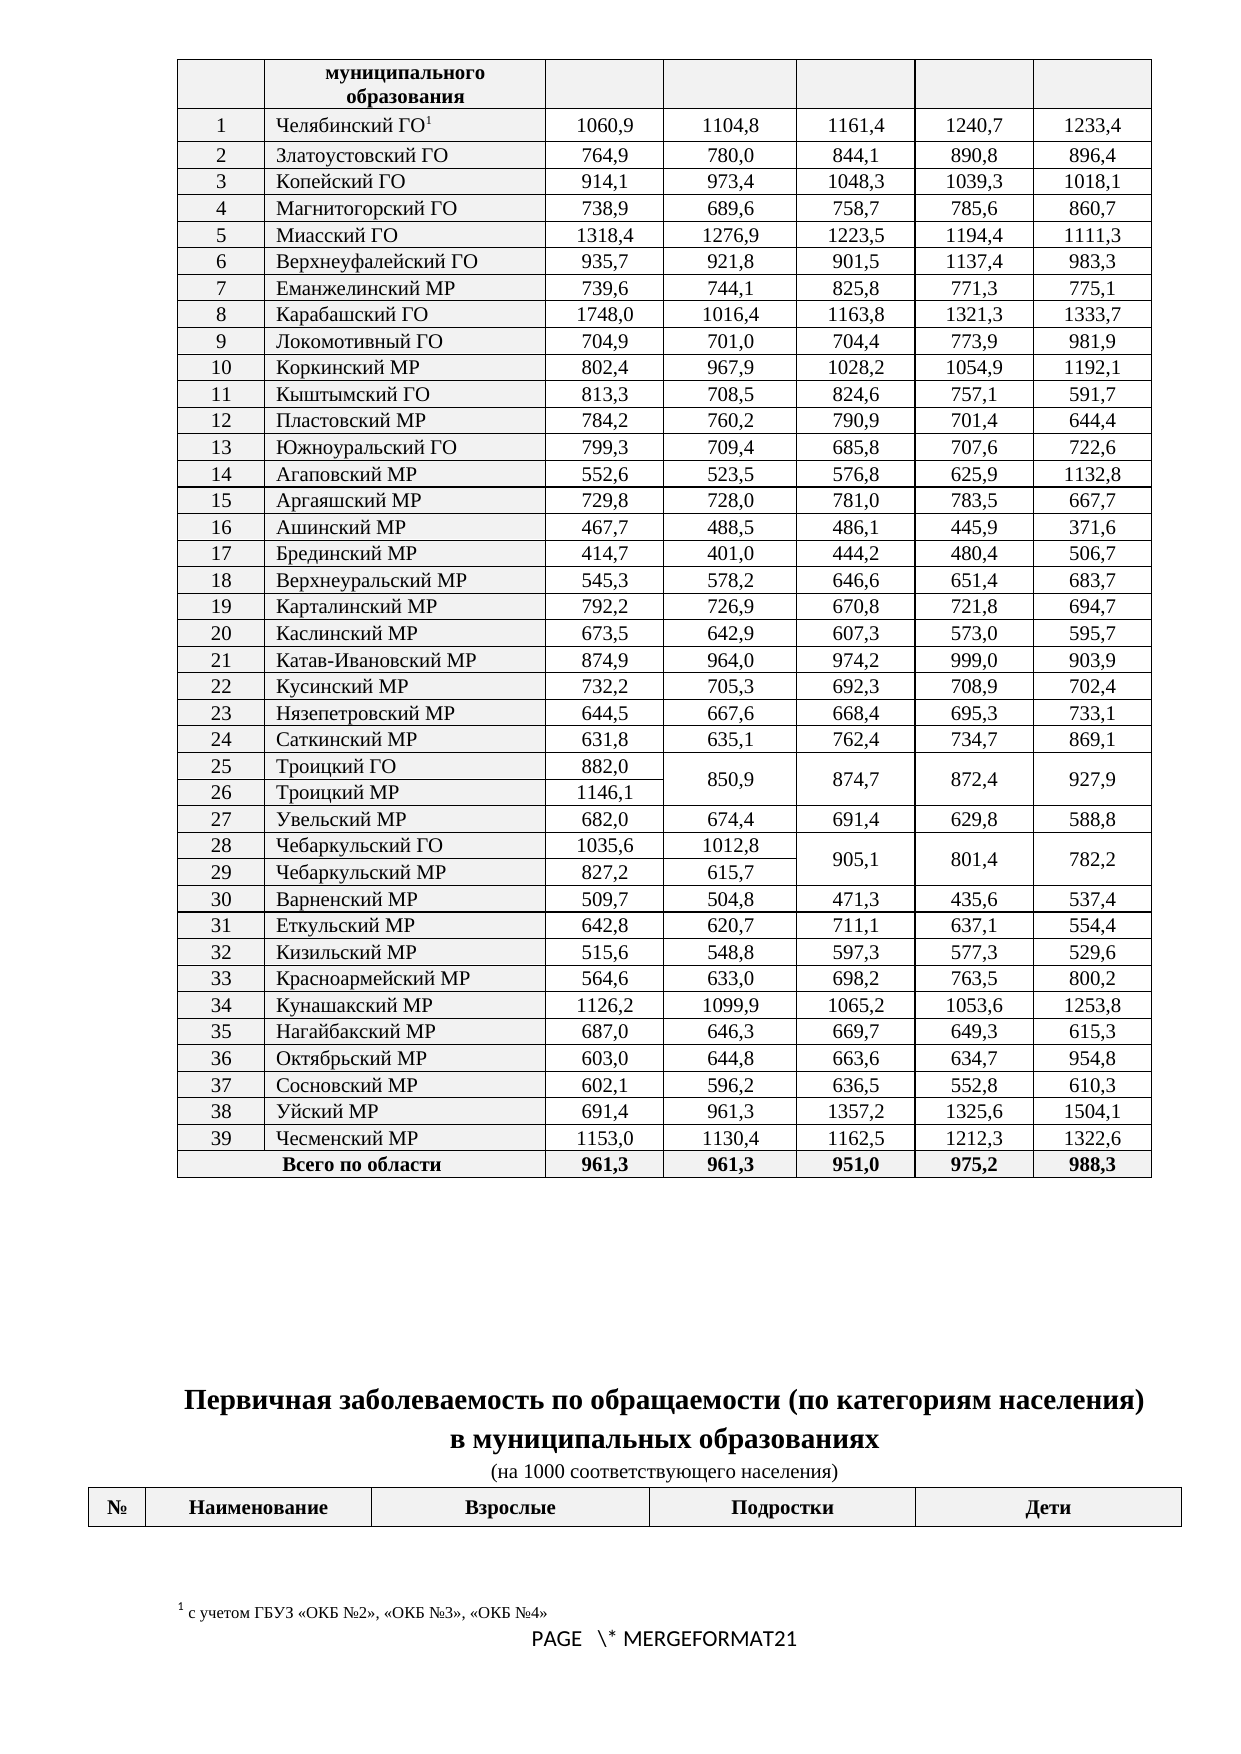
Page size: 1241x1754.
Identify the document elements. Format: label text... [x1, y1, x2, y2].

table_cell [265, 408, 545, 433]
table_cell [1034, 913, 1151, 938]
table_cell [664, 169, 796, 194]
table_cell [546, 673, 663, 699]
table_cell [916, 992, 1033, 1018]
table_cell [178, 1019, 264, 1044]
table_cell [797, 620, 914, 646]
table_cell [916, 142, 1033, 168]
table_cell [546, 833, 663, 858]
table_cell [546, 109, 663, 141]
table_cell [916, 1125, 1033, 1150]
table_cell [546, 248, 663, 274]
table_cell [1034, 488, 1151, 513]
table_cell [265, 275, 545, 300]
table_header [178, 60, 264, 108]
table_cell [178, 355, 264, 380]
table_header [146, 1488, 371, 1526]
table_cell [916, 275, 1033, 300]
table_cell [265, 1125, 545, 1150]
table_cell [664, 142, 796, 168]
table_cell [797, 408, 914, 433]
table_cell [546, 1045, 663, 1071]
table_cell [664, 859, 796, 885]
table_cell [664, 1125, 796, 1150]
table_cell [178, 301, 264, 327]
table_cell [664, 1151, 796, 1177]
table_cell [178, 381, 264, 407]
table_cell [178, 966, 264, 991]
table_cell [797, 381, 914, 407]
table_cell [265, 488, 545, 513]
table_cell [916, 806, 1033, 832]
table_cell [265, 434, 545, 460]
text (на 1000 соответствующего населения) [177, 1459, 1152, 1483]
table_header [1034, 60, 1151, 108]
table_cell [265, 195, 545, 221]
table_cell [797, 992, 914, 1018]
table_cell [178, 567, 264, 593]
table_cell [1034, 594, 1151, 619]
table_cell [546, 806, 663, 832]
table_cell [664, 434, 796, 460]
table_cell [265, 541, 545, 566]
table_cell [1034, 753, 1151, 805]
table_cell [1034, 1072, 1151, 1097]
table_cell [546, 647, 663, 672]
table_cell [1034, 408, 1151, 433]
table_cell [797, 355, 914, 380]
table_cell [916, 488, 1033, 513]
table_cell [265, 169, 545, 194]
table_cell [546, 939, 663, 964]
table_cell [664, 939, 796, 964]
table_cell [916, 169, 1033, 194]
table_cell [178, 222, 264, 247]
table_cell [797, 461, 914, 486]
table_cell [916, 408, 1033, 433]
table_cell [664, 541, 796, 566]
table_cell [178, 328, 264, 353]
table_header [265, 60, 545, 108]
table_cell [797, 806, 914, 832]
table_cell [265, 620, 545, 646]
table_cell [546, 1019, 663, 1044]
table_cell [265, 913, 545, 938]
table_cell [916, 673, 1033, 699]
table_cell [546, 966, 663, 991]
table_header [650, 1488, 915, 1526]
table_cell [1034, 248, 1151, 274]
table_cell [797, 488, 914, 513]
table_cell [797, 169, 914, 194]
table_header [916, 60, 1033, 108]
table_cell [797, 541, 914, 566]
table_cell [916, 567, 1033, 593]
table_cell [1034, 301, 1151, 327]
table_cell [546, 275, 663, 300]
text Первичная заболеваемость по обращаемости (по категориям населения) в муниципальных образованиях [177, 1382, 1152, 1454]
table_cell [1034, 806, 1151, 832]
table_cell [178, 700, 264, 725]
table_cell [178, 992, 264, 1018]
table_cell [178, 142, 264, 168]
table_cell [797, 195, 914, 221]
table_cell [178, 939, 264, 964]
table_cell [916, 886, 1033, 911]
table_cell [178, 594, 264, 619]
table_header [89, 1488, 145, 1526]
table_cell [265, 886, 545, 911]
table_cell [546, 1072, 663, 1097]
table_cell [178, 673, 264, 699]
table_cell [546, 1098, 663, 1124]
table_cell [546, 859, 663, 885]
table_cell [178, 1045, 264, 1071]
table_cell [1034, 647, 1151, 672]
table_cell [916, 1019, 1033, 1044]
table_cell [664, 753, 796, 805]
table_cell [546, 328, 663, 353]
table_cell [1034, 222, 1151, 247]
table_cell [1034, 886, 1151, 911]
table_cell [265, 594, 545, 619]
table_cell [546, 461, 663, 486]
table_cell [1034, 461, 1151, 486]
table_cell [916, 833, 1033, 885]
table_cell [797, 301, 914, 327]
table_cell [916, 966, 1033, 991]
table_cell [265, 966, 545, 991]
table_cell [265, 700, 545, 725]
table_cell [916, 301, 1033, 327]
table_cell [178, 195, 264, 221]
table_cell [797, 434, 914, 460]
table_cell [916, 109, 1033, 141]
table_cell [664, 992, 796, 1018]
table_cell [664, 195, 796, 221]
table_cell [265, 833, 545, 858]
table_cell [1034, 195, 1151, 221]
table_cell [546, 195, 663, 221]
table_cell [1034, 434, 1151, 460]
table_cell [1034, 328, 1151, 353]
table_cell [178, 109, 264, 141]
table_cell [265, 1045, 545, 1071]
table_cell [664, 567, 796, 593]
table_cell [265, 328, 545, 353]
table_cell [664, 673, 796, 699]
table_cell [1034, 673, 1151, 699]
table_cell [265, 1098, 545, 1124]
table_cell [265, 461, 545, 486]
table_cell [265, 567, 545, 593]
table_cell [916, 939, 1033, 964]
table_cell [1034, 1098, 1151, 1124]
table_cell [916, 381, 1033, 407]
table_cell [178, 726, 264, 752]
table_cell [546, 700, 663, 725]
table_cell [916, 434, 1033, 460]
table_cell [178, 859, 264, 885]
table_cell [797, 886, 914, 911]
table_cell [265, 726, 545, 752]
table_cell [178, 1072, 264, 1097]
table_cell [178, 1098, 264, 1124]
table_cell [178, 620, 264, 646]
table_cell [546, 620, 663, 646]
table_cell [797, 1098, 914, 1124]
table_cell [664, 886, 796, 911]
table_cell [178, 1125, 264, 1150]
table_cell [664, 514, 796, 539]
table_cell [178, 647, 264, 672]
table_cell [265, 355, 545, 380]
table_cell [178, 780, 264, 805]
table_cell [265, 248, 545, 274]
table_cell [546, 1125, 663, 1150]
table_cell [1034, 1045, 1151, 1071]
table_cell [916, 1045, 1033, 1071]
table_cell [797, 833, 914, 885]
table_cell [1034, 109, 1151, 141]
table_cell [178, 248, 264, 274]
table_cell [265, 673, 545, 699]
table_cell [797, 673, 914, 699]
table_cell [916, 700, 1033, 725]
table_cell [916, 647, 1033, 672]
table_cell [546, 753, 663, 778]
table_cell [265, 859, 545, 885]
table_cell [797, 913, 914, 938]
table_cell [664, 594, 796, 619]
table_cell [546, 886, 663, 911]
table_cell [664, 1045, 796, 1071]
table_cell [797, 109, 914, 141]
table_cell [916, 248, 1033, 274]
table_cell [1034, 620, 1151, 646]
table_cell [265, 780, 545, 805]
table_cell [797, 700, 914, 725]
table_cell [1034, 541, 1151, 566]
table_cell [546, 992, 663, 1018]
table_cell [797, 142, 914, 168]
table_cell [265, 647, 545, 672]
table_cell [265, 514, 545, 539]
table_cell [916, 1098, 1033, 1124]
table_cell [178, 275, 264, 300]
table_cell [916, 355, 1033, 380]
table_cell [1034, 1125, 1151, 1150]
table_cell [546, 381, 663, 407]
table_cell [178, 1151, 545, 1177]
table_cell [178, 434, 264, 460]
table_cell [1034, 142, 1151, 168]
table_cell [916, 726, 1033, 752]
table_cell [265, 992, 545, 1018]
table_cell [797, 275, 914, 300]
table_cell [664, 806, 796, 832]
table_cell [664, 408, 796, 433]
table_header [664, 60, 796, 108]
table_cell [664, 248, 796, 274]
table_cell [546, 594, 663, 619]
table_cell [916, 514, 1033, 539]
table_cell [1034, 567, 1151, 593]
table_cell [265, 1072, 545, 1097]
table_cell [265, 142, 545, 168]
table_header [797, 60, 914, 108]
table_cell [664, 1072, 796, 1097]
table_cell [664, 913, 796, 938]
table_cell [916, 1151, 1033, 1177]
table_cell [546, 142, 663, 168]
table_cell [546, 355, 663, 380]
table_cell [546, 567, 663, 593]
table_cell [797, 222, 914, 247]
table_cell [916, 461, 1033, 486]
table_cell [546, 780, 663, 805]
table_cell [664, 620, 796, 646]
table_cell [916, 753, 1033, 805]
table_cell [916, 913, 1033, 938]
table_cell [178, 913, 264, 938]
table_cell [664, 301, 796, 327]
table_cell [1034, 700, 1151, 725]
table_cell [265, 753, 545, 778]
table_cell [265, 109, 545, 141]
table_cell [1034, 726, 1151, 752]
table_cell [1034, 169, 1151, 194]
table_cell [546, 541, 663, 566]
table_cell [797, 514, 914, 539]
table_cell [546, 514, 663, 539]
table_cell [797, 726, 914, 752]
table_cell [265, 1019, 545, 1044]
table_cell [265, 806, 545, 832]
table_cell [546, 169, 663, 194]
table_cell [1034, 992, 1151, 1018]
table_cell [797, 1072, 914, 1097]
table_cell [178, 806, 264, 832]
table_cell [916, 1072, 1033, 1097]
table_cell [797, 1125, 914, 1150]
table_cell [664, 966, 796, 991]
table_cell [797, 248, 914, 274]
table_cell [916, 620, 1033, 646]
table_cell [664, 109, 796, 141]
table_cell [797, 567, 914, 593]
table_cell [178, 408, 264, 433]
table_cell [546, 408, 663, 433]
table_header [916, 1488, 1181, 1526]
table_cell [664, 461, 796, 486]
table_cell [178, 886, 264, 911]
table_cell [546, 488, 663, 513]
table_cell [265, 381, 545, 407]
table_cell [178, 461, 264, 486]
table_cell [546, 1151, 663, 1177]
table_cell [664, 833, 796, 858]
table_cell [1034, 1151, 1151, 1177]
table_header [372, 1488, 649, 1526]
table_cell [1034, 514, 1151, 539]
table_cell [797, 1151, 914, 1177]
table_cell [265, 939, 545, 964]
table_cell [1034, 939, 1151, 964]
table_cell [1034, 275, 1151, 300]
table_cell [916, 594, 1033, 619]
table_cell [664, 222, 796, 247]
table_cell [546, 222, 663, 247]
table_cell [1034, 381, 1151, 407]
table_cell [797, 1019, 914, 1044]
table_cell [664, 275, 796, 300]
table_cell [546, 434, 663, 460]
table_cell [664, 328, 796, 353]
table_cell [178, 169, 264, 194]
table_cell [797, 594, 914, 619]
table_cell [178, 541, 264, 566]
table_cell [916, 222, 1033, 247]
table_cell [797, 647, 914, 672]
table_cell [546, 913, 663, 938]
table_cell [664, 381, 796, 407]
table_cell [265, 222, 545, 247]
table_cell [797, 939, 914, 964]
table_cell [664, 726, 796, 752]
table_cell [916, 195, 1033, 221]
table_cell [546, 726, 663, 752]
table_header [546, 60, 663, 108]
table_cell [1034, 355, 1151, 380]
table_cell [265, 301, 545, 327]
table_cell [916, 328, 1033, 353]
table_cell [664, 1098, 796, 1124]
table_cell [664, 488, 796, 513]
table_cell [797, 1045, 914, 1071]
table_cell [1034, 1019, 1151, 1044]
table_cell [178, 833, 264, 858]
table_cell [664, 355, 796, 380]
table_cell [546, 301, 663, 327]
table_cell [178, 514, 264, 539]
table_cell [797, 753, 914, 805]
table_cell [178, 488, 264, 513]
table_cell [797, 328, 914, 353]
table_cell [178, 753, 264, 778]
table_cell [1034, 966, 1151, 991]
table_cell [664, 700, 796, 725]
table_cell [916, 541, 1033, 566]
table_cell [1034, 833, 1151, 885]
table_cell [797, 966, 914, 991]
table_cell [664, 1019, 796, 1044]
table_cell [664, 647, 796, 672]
